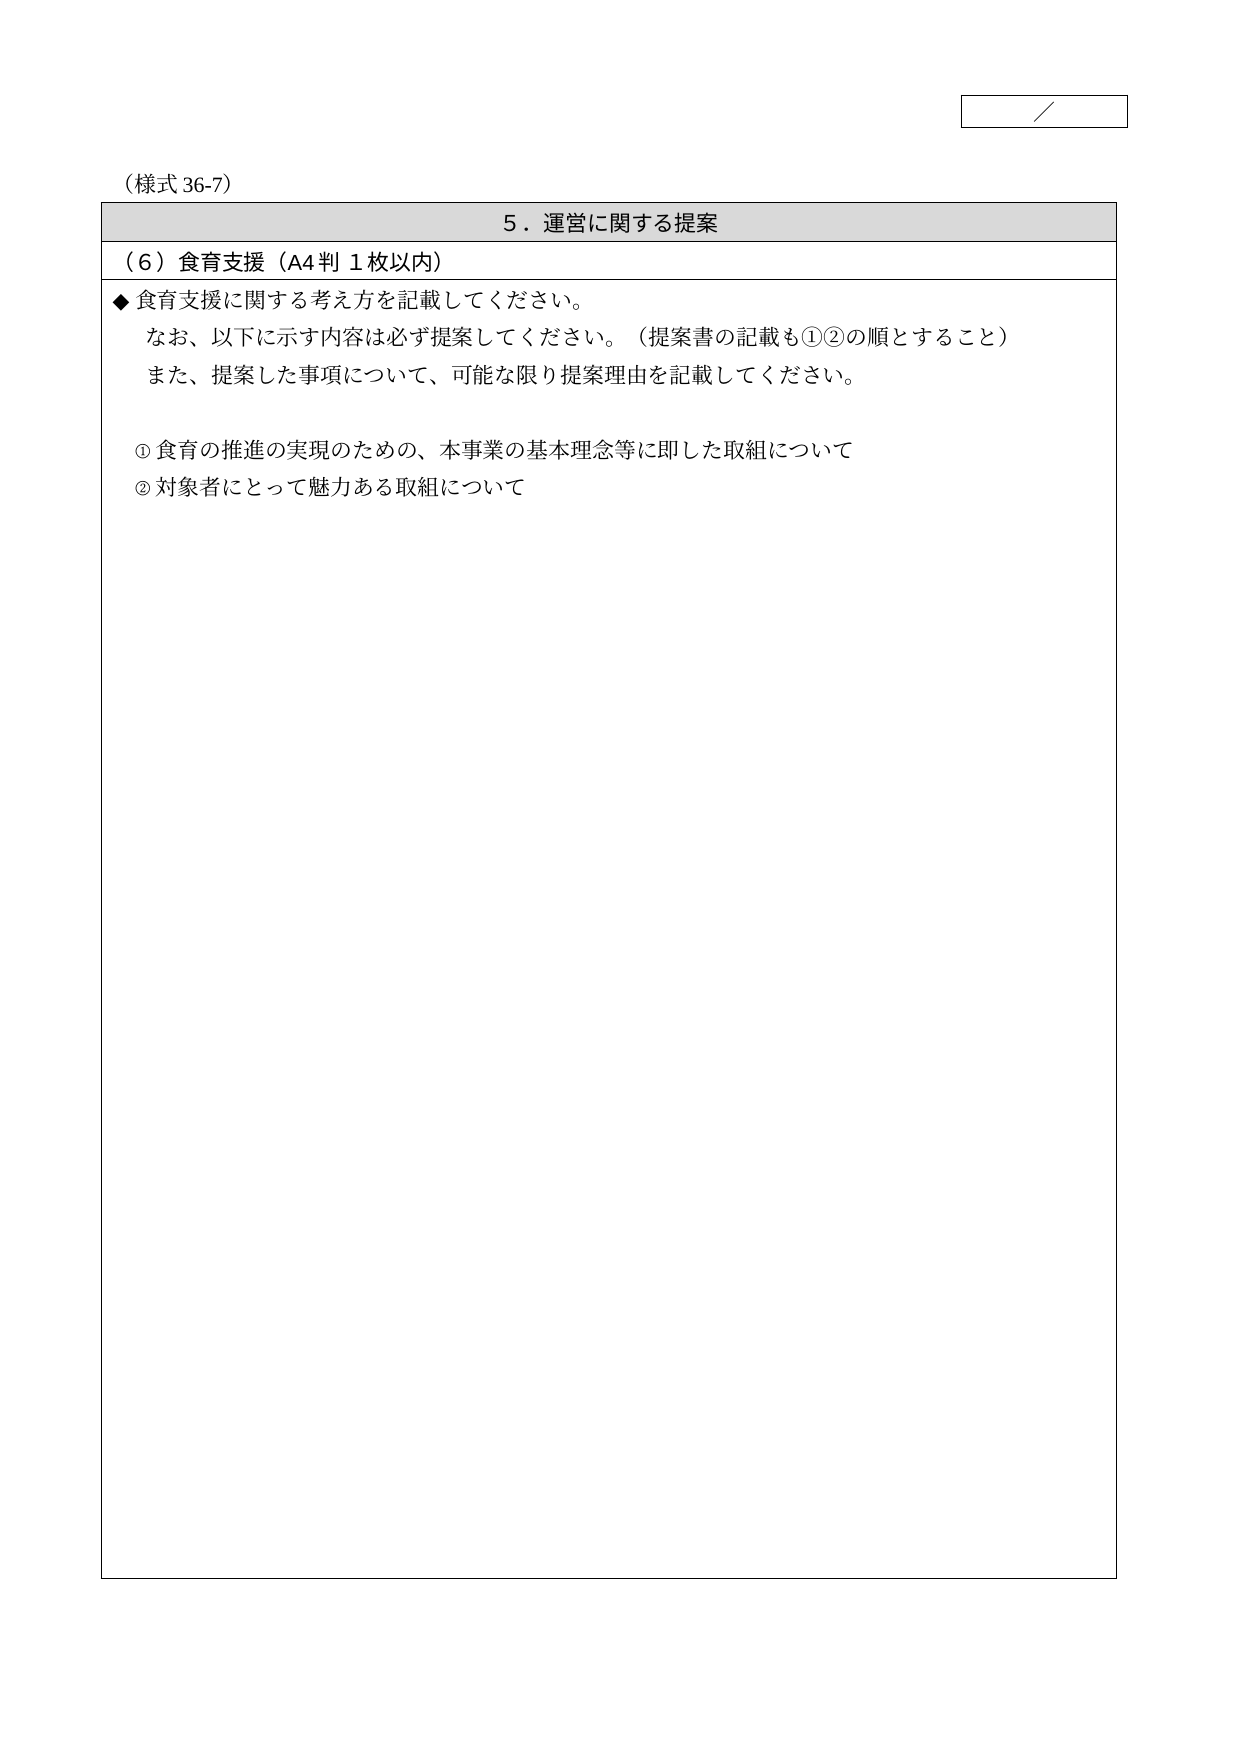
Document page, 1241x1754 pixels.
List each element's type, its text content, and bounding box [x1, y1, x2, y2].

table_cell （６）食育支援（A4判 １枚以内） [102, 242, 1116, 279]
table_header ５．運営に関する提案 [102, 203, 1116, 241]
table_cell ◆ 食育支援に関する考え方を記載してください。 なお、以下に示す内容は必ず提案してください。（提案書の記載も①②の順とすること） また、提案した事項について、可能な限り提案理由を記載してください。 ①食育の推進の実現のための、本事業の基本理念等に即した取組について ②対象者にとって魅力ある取組について [102, 280, 1116, 1577]
text （様式36-7） [112, 164, 1128, 202]
